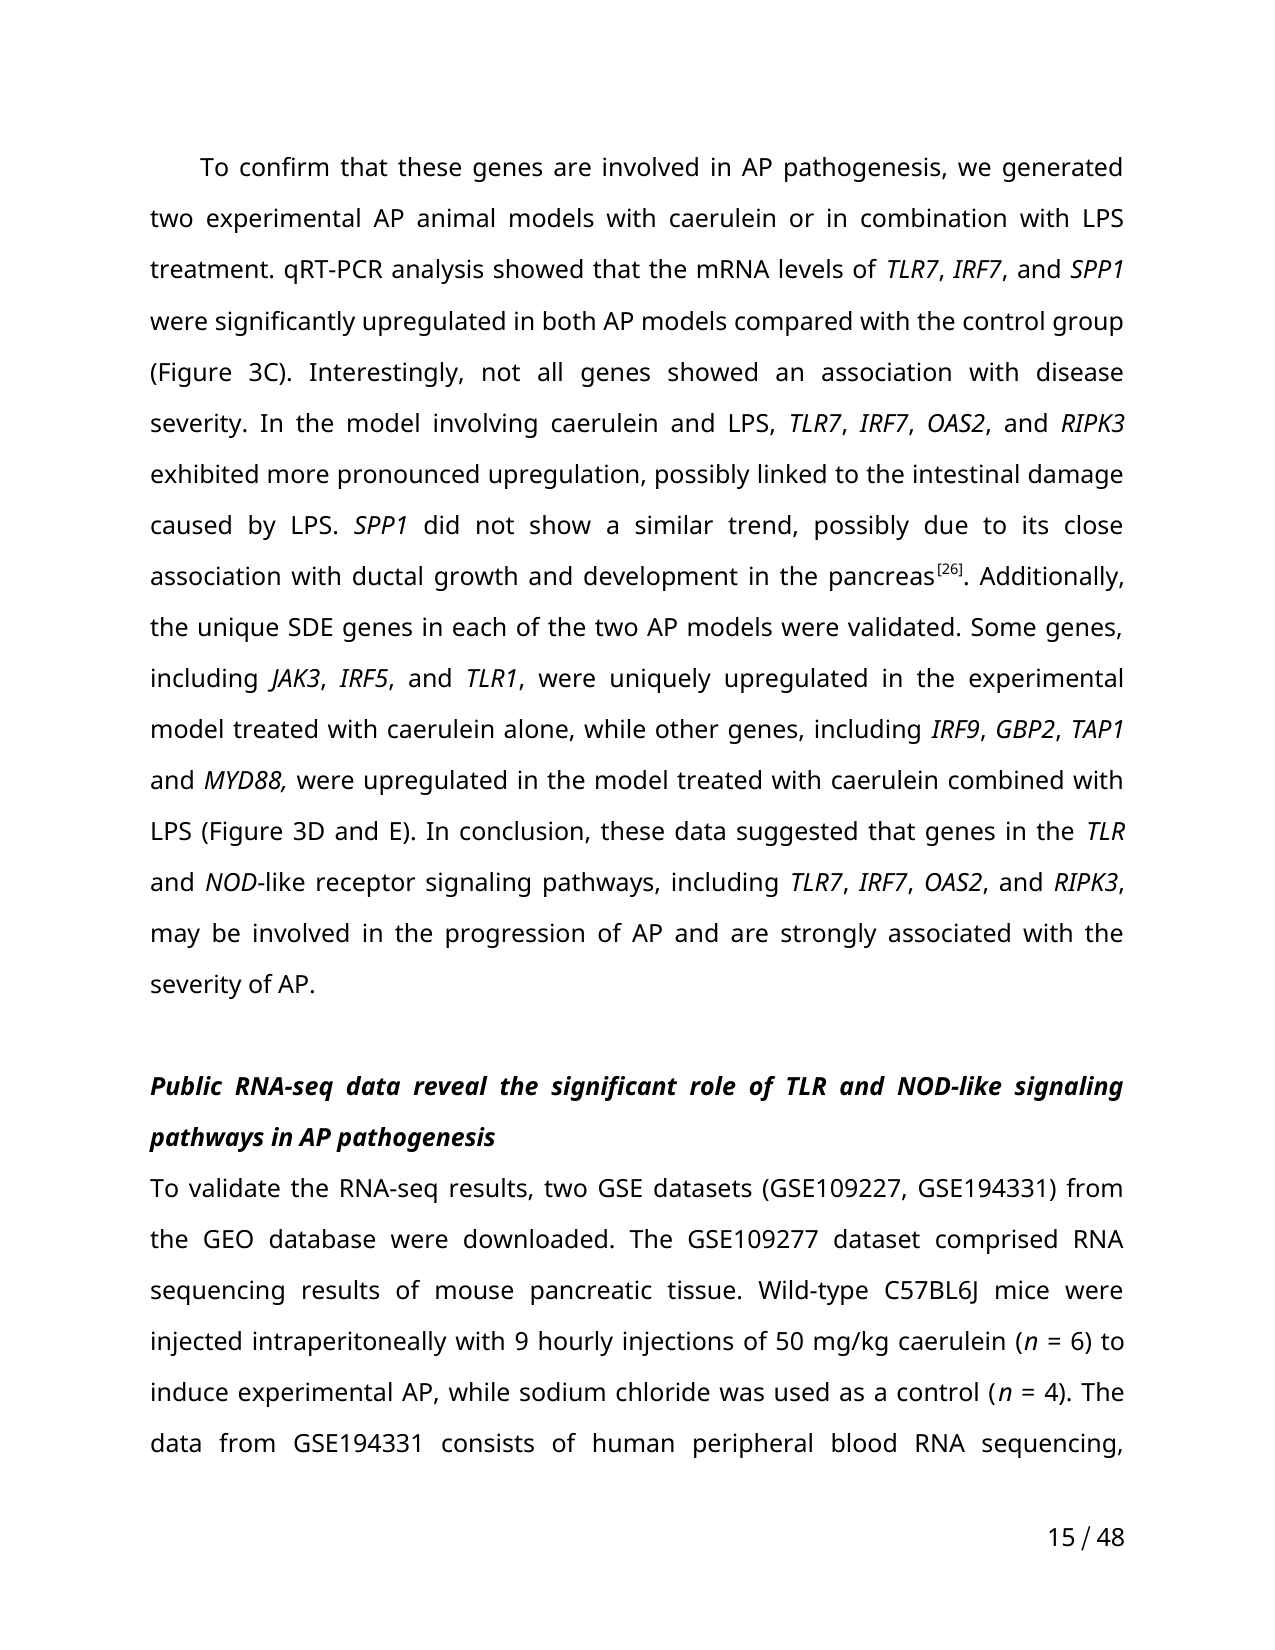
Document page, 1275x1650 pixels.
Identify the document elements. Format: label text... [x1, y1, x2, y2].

text To confirm that these genes are involved in AP pathogenesis, we generated two experimental AP animal models with caerulein or in combination with LPS treatment. qRT-PCR analysis showed that the mRNA levels of TLR7, IRF7, and SPP1 were significantly upregulated in both AP models compared with the control group (Figure 3C). Interestingly, not all genes showed an association with disease severity. In the model involving caerulein and LPS, TLR7, IRF7, OAS2, and RIPK3 exhibited more pronounced upregulation, possibly linked to the intestinal damage caused by LPS. SPP1 did not show a similar trend, possibly due to its close association with ductal growth and development in the pancreas[26]. Additionally, the unique SDE genes in each of the two AP models were validated. Some genes, including JAK3, IRF5, and TLR1, were uniquely upregulated in the experimental model treated with caerulein alone, while other genes, including IRF9, GBP2, TAP1 and MYD88, were upregulated in the model treated with caerulein combined with LPS (Figure 3D and E). In conclusion, these data suggested that genes in the TLR and NOD-like receptor signaling pathways, including TLR7, IRF7, OAS2, and RIPK3, may be involved in the progression of AP and are strongly associated with the severity of AP. [150, 150, 1125, 1001]
text Public RNA-seq data reveal the significant role of TLR and NOD-like signaling pathways in AP pathogenesis [150, 1069, 1125, 1154]
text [150, 1171, 1125, 1460]
